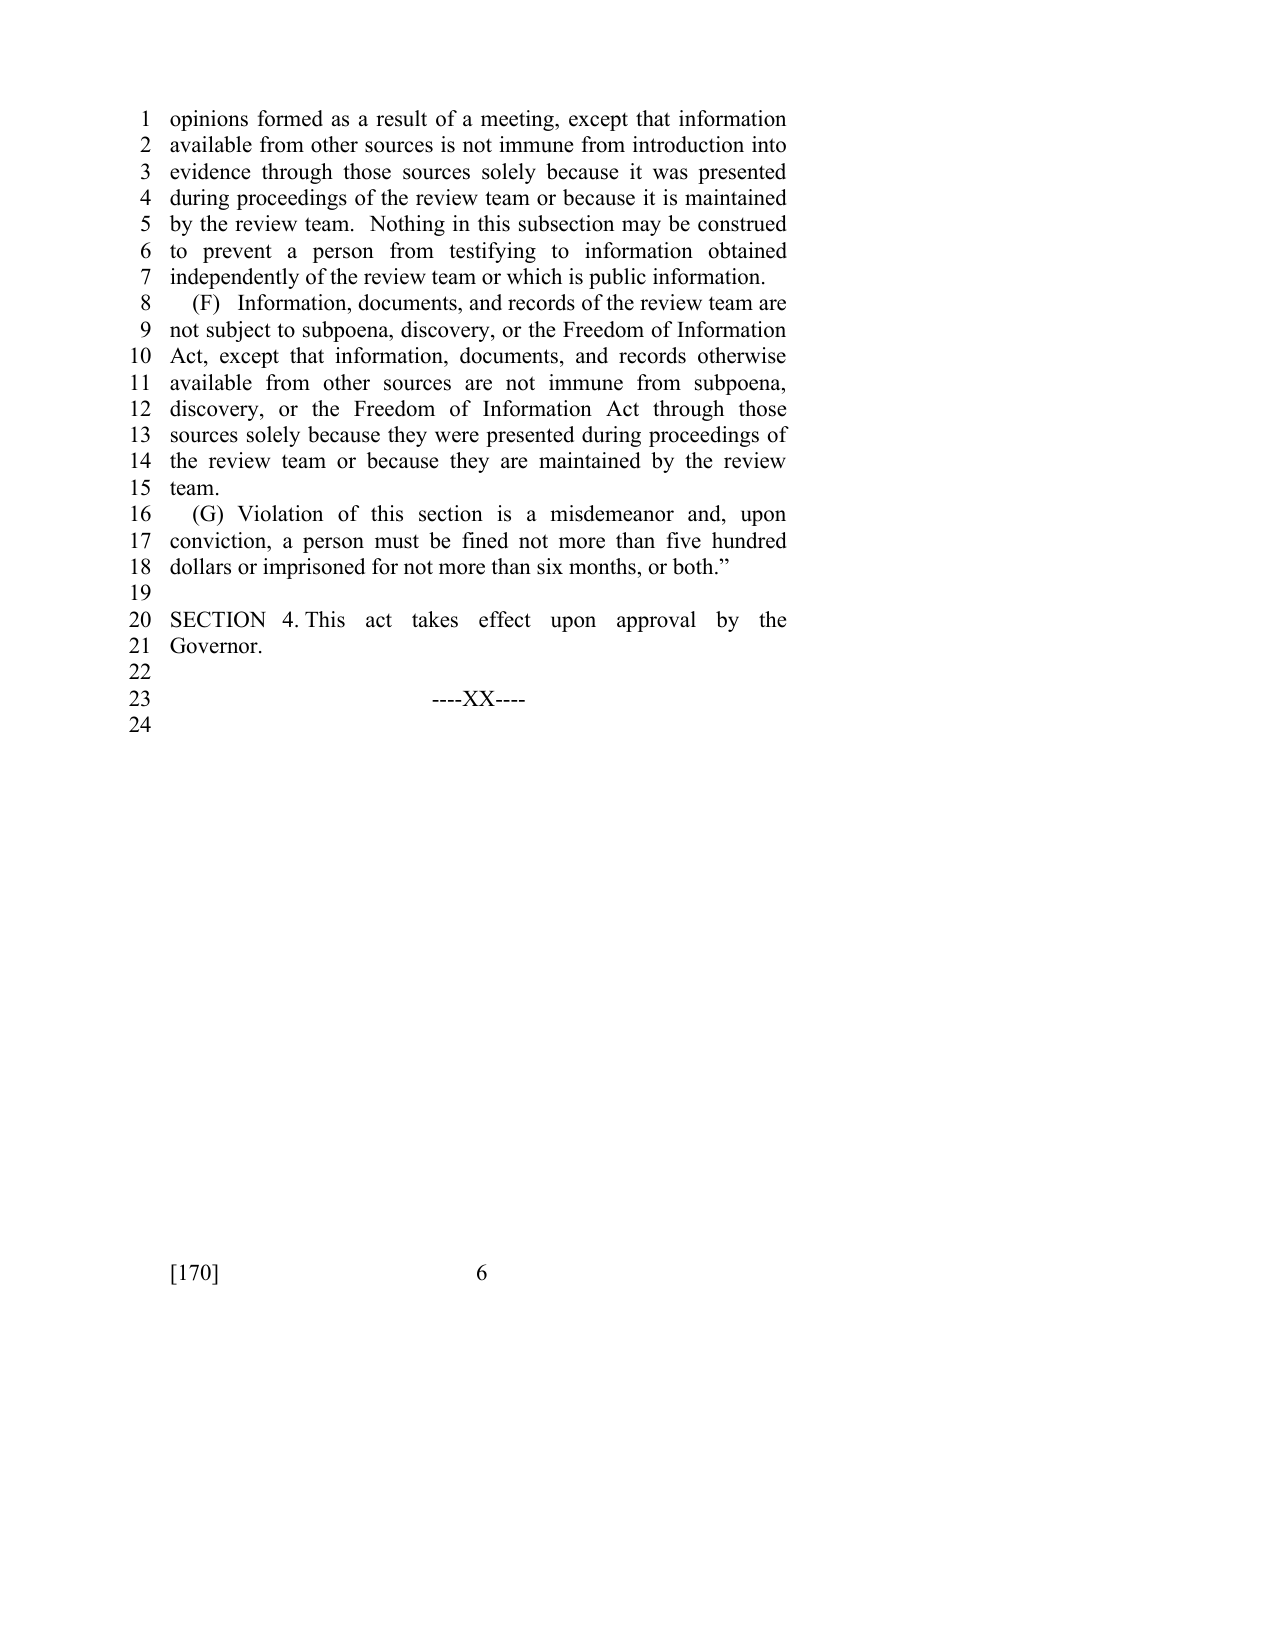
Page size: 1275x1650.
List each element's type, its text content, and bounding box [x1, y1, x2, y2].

text (F) Information, documents, and records of the review team are not subject to subpoena, discovery, or the Freedom of Information Act, except that information, documents, and records otherwise available from other sources are not immune from subpoena, discovery, or the Freedom of Information Act through those sources solely because they were presented during proceedings of the review team or because they are maintained by the review team. [169, 289, 787, 500]
text (G) Violation of this section is a misdemeanor and, upon conviction, a person must be fined not more than five hundred dollars or imprisoned for not more than six months, or both.” [169, 500, 787, 579]
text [169, 105, 787, 289]
text SECTION 4. This act takes effect upon approval by the Governor. [169, 606, 787, 658]
text ----XX---- [169, 685, 787, 711]
